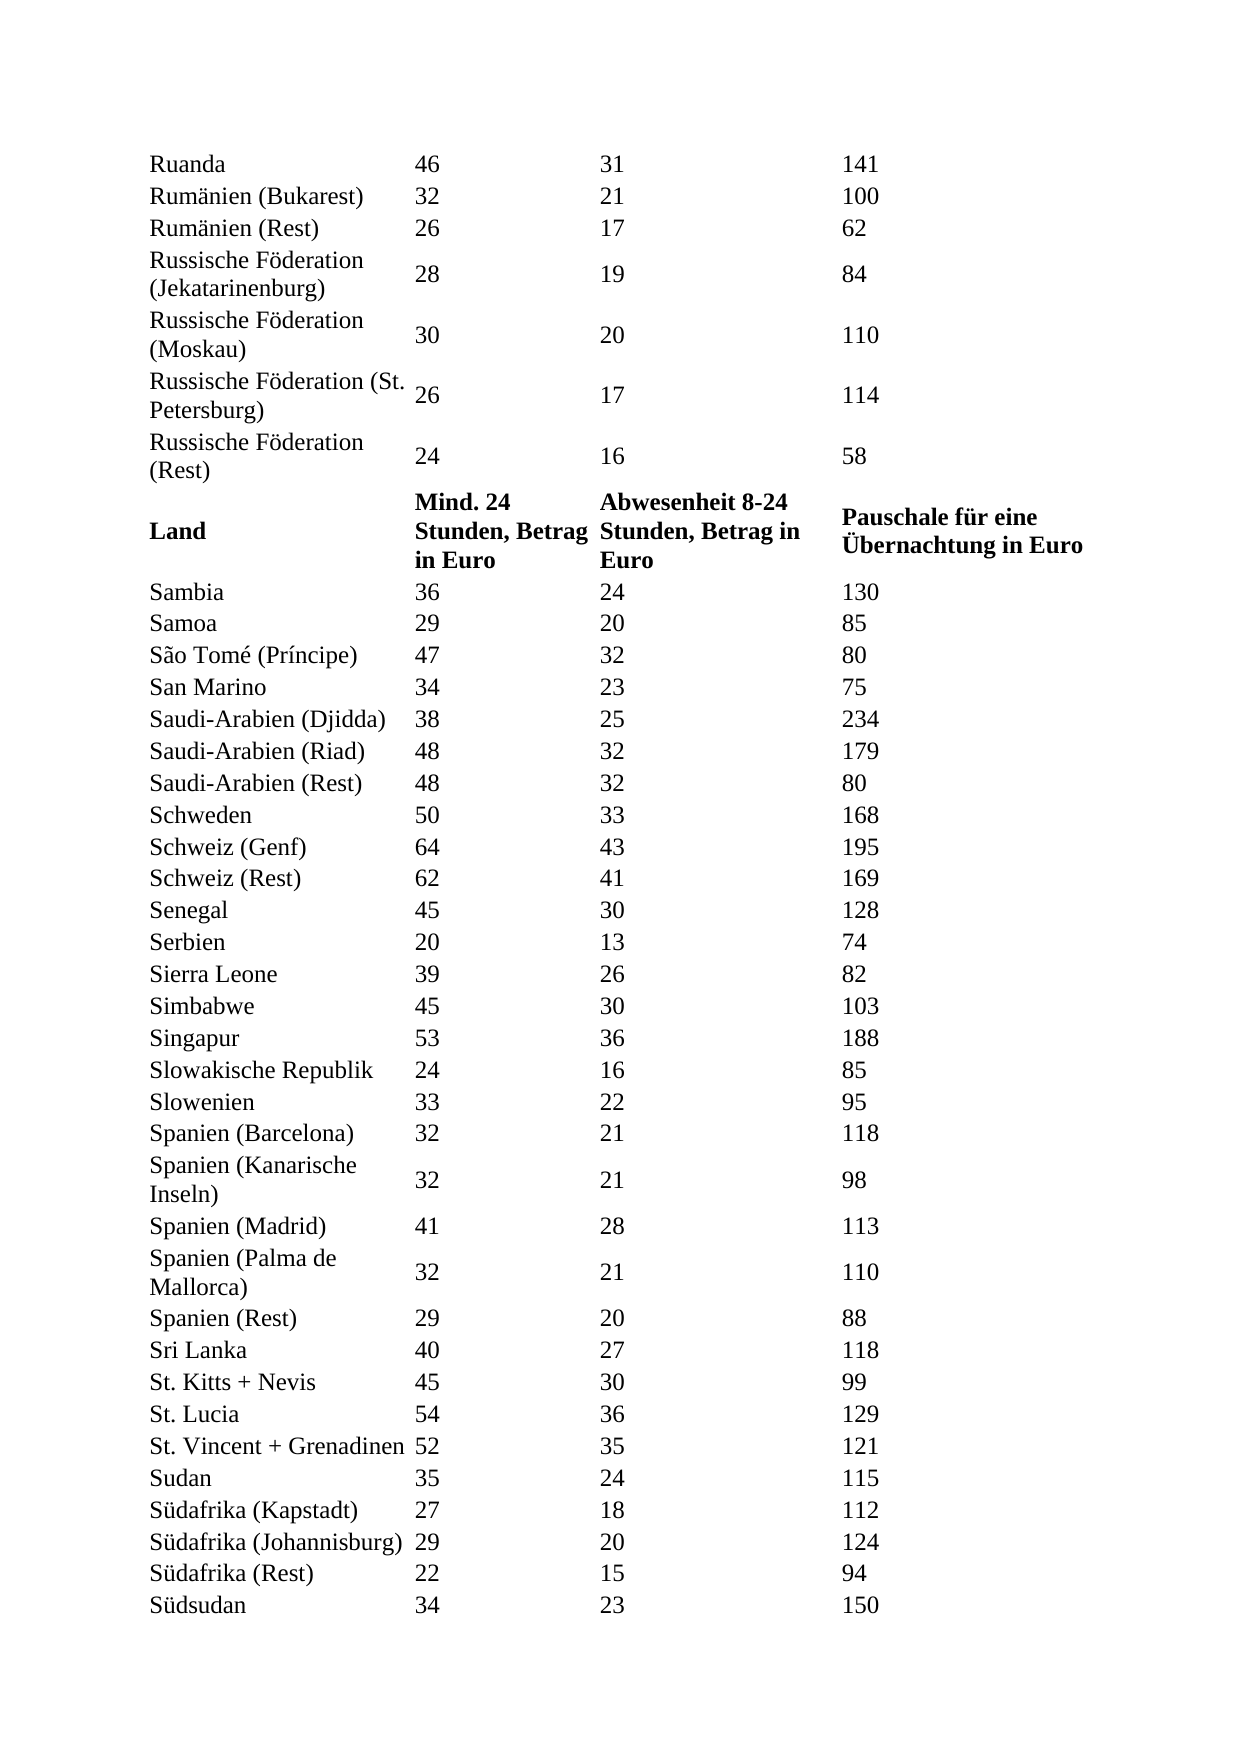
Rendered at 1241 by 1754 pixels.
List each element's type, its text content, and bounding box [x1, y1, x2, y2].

table_cell 24 [413, 1053, 598, 1085]
table_cell 32 [413, 1117, 598, 1149]
table_cell 17 [598, 211, 840, 243]
table_cell 25 [598, 703, 840, 734]
table_cell 17 [598, 365, 840, 425]
table_cell Slowakische Republik [148, 1053, 413, 1085]
table_cell 20 [598, 607, 840, 639]
table_cell Saudi-Arabien (Rest) [148, 766, 413, 798]
table_cell 29 [413, 1302, 598, 1334]
table_cell Sierra Leone [148, 958, 413, 989]
table_cell Saudi-Arabien (Riad) [148, 735, 413, 766]
table_cell 20 [598, 304, 840, 364]
table_cell Spanien (Palma de Mallorca) [148, 1241, 413, 1302]
table_cell 35 [413, 1461, 598, 1493]
table_cell 26 [598, 958, 840, 989]
table_cell 29 [413, 1525, 598, 1557]
table_cell 28 [598, 1210, 840, 1241]
table_cell 112 [840, 1493, 1093, 1525]
table_cell Russische Föderation (Jekatarinenburg) [148, 243, 413, 304]
table_cell 188 [840, 1021, 1093, 1053]
table_cell 32 [598, 735, 840, 766]
table_cell Spanien (Madrid) [148, 1210, 413, 1241]
table_cell 150 [840, 1589, 1093, 1621]
table_cell 36 [598, 1398, 840, 1429]
table_cell 82 [840, 958, 1093, 989]
table_cell Südsudan [148, 1589, 413, 1621]
table_cell 20 [598, 1302, 840, 1334]
table_cell 32 [598, 639, 840, 671]
table_cell 32 [598, 766, 840, 798]
table_cell 30 [598, 990, 840, 1021]
table_cell 179 [840, 735, 1093, 766]
table_cell 41 [598, 862, 840, 894]
table_cell 121 [840, 1430, 1093, 1461]
table_cell Südafrika (Johannisburg) [148, 1525, 413, 1557]
table_cell 124 [840, 1525, 1093, 1557]
table_cell 54 [413, 1398, 598, 1429]
table_cell 40 [413, 1334, 598, 1366]
table_cell 23 [598, 1589, 840, 1621]
table_cell 35 [598, 1430, 840, 1461]
table_cell 129 [840, 1398, 1093, 1429]
table_cell 16 [598, 425, 840, 486]
table_cell 24 [598, 1461, 840, 1493]
table_cell 47 [413, 639, 598, 671]
table_cell 113 [840, 1210, 1093, 1241]
table_cell 58 [840, 425, 1093, 486]
table_cell 32 [413, 180, 598, 211]
table_cell Spanien (Rest) [148, 1302, 413, 1334]
table_cell 21 [598, 180, 840, 211]
table_cell 128 [840, 894, 1093, 926]
table_cell Mind. 24 Stunden, Betrag in Euro [413, 486, 598, 575]
table_cell Schweiz (Genf) [148, 830, 413, 862]
table_cell Südafrika (Rest) [148, 1557, 413, 1589]
table_cell St. Lucia [148, 1398, 413, 1429]
table_cell 15 [598, 1557, 840, 1589]
table_cell 19 [598, 243, 840, 304]
table_cell 99 [840, 1366, 1093, 1398]
table_cell 39 [413, 958, 598, 989]
table_cell 52 [413, 1430, 598, 1461]
table_cell 53 [413, 1021, 598, 1053]
table_cell 26 [413, 211, 598, 243]
table_cell 95 [840, 1085, 1093, 1117]
table_cell 41 [413, 1210, 598, 1241]
table_cell 169 [840, 862, 1093, 894]
table_cell Russische Föderation (Rest) [148, 425, 413, 486]
table_cell Sambia [148, 575, 413, 607]
table_cell 85 [840, 607, 1093, 639]
table_cell 62 [840, 211, 1093, 243]
table_cell 43 [598, 830, 840, 862]
table_cell 32 [413, 1149, 598, 1209]
table_cell 75 [840, 671, 1093, 703]
table_cell 33 [598, 798, 840, 830]
table_cell 195 [840, 830, 1093, 862]
table_cell Russische Föderation (Moskau) [148, 304, 413, 364]
table_cell 62 [413, 862, 598, 894]
table_cell 48 [413, 735, 598, 766]
table_cell 234 [840, 703, 1093, 734]
table_cell 115 [840, 1461, 1093, 1493]
table_cell 23 [598, 671, 840, 703]
table_cell São Tomé (Príncipe) [148, 639, 413, 671]
table_cell 22 [598, 1085, 840, 1117]
table_cell 30 [413, 304, 598, 364]
table_cell 80 [840, 639, 1093, 671]
table_cell 85 [840, 1053, 1093, 1085]
table_cell Südafrika (Kapstadt) [148, 1493, 413, 1525]
table_cell 21 [598, 1117, 840, 1149]
table_cell Ruanda [148, 148, 413, 179]
table_cell Schweiz (Rest) [148, 862, 413, 894]
table_cell 27 [413, 1493, 598, 1525]
table_cell 21 [598, 1149, 840, 1209]
table_cell 29 [413, 607, 598, 639]
table_cell 24 [598, 575, 840, 607]
table_cell Schweden [148, 798, 413, 830]
table_cell 32 [413, 1241, 598, 1302]
table_cell Senegal [148, 894, 413, 926]
table_cell Samoa [148, 607, 413, 639]
table_cell 33 [413, 1085, 598, 1117]
table_cell Pauschale für eine Übernachtung in Euro [840, 486, 1093, 575]
table_cell Rumänien (Rest) [148, 211, 413, 243]
table_cell St. Vincent + Grenadinen [148, 1430, 413, 1461]
table_cell 21 [598, 1241, 840, 1302]
table_cell 168 [840, 798, 1093, 830]
table_cell 103 [840, 990, 1093, 1021]
table_cell 94 [840, 1557, 1093, 1589]
table_cell Serbien [148, 926, 413, 958]
table_cell 45 [413, 1366, 598, 1398]
table_cell 88 [840, 1302, 1093, 1334]
table_cell 114 [840, 365, 1093, 425]
table_cell 22 [413, 1557, 598, 1589]
table_cell 74 [840, 926, 1093, 958]
table_cell Saudi-Arabien (Djidda) [148, 703, 413, 734]
table_cell 18 [598, 1493, 840, 1525]
table_cell 16 [598, 1053, 840, 1085]
table_cell 118 [840, 1117, 1093, 1149]
table_cell 118 [840, 1334, 1093, 1366]
table_cell 20 [413, 926, 598, 958]
table_cell Sri Lanka [148, 1334, 413, 1366]
table_cell 13 [598, 926, 840, 958]
table_cell 27 [598, 1334, 840, 1366]
table_cell Spanien (Kanarische Inseln) [148, 1149, 413, 1209]
table_cell Slowenien [148, 1085, 413, 1117]
table_cell Abwesenheit 8-24 Stunden, Betrag in Euro [598, 486, 840, 575]
table_cell 45 [413, 990, 598, 1021]
table_cell 84 [840, 243, 1093, 304]
table_cell 31 [598, 148, 840, 179]
table_cell San Marino [148, 671, 413, 703]
table_cell 130 [840, 575, 1093, 607]
table_cell 36 [598, 1021, 840, 1053]
table_cell 98 [840, 1149, 1093, 1209]
table_cell Spanien (Barcelona) [148, 1117, 413, 1149]
table_cell Rumänien (Bukarest) [148, 180, 413, 211]
table_cell 48 [413, 766, 598, 798]
table_cell 30 [598, 894, 840, 926]
table_cell Sudan [148, 1461, 413, 1493]
table_cell 34 [413, 671, 598, 703]
table_cell 26 [413, 365, 598, 425]
table_cell 64 [413, 830, 598, 862]
table_cell St. Kitts + Nevis [148, 1366, 413, 1398]
table_cell 110 [840, 304, 1093, 364]
table_cell 38 [413, 703, 598, 734]
table_cell 110 [840, 1241, 1093, 1302]
table_cell 100 [840, 180, 1093, 211]
table_cell 30 [598, 1366, 840, 1398]
table_cell 141 [840, 148, 1093, 179]
table_cell 50 [413, 798, 598, 830]
table_cell 24 [413, 425, 598, 486]
table_cell 36 [413, 575, 598, 607]
table_cell Simbabwe [148, 990, 413, 1021]
table_cell 20 [598, 1525, 840, 1557]
table_cell Russische Föderation (St. Petersburg) [148, 365, 413, 425]
table_cell Land [148, 486, 413, 575]
table_cell Singapur [148, 1021, 413, 1053]
table_cell 46 [413, 148, 598, 179]
table_cell 34 [413, 1589, 598, 1621]
table_cell 80 [840, 766, 1093, 798]
table_cell 28 [413, 243, 598, 304]
table_cell 45 [413, 894, 598, 926]
